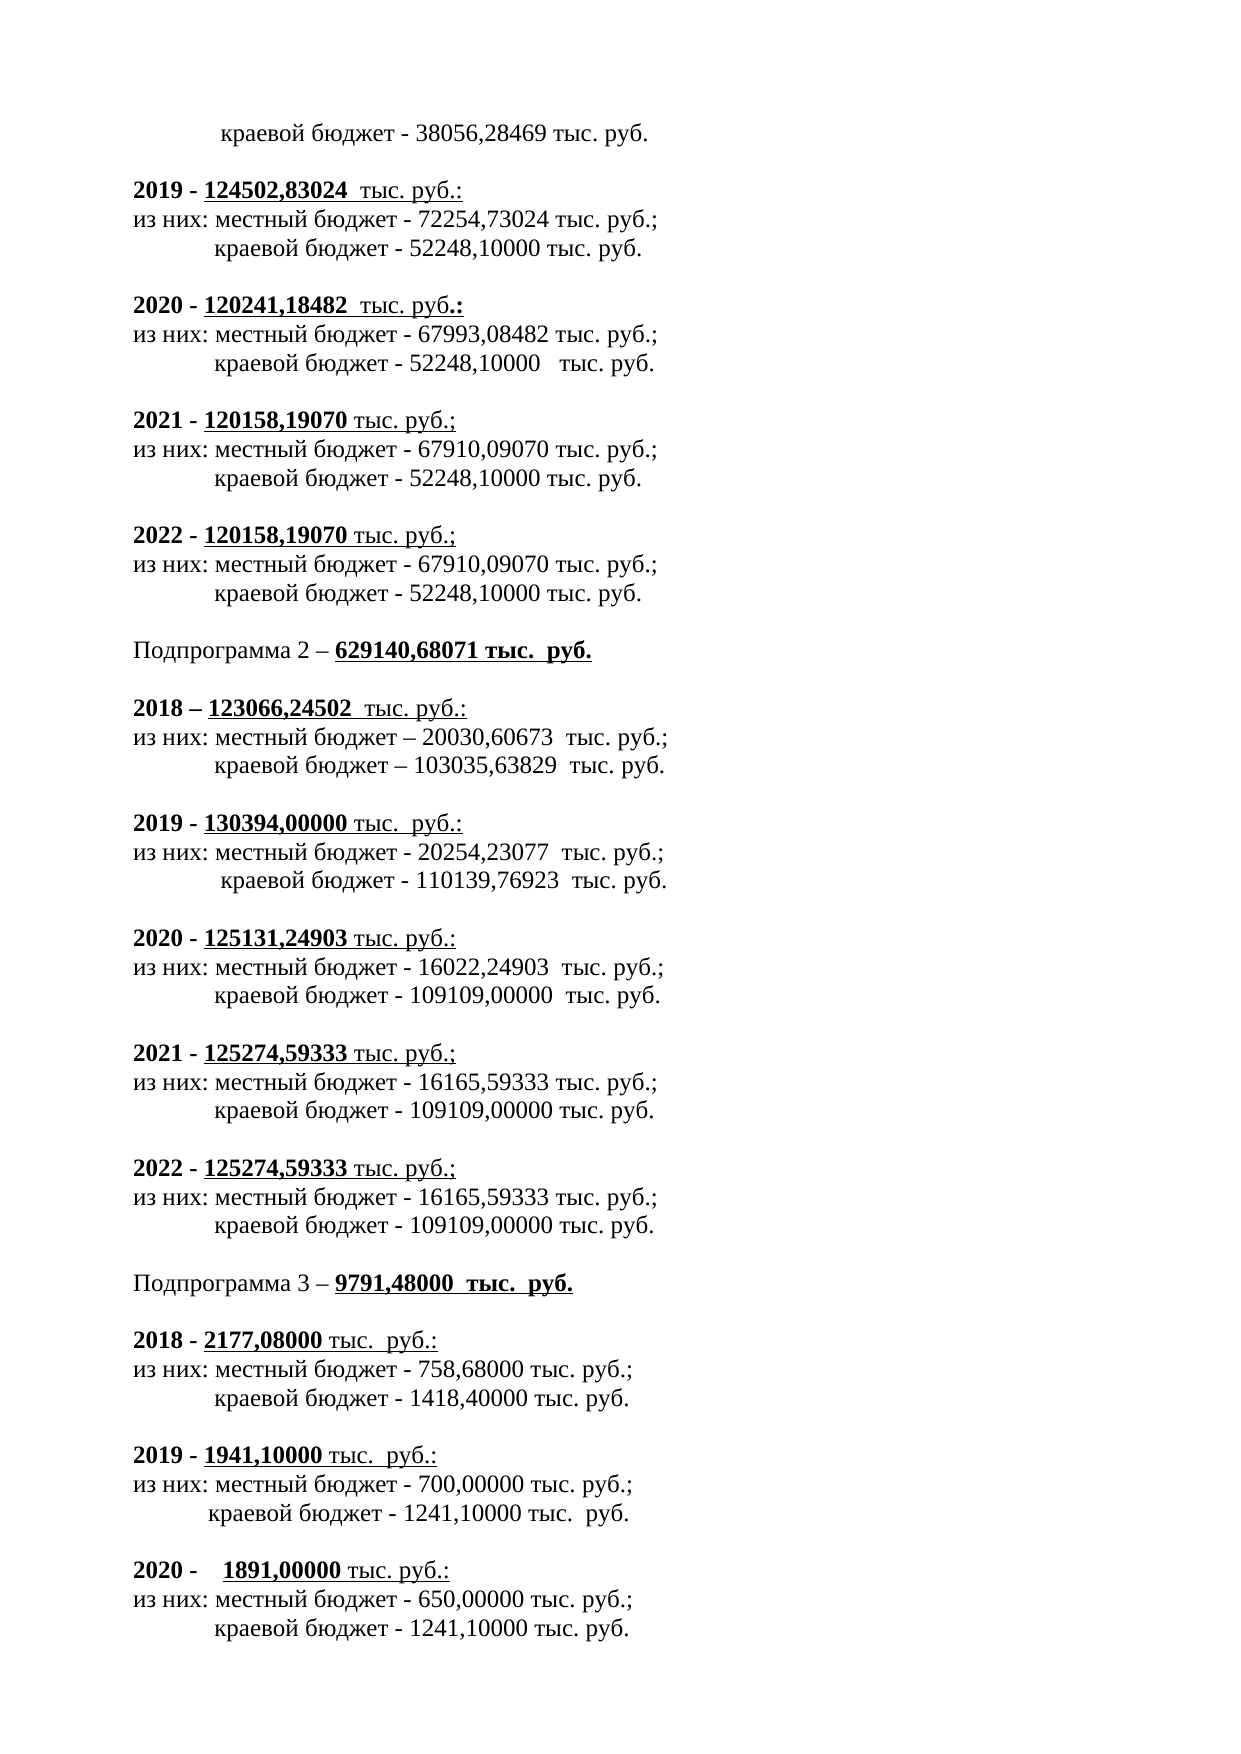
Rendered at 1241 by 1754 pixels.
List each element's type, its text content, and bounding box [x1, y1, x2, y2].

text 2019 - 130394,00000 тыс. руб.: [133, 808, 1152, 837]
text Подпрограмма 2 – 629140,68071 тыс. руб. [133, 636, 1152, 664]
text краевой бюджет - 1241,10000 тыс. руб. [133, 1498, 1152, 1527]
text из них: местный бюджет - 758,68000 тыс. руб.; [133, 1354, 1152, 1383]
text краевой бюджет – 103035,63829 тыс. руб. [133, 751, 1152, 779]
text 2018 - 2177,08000 тыс. руб.: [133, 1326, 1152, 1354]
text из них: местный бюджет - 67910,09070 тыс. руб.; [133, 434, 1152, 463]
text из них: местный бюджет - 67910,09070 тыс. руб.; [133, 549, 1152, 578]
text из них: местный бюджет - 67993,08482 тыс. руб.; [133, 319, 1152, 348]
text краевой бюджет - 1418,40000 тыс. руб. [133, 1383, 1152, 1412]
text краевой бюджет - 110139,76923 тыс. руб. [133, 866, 1152, 894]
text 2018 – 123066,24502 тыс. руб.: [133, 693, 1152, 722]
text краевой бюджет - 109109,00000 тыс. руб. [133, 1211, 1152, 1239]
text из них: местный бюджет - 20254,23077 тыс. руб.; [133, 837, 1152, 866]
text 2022 - 120158,19070 тыс. руб.; [133, 521, 1152, 549]
text краевой бюджет - 52248,10000 тыс. руб. [133, 463, 1152, 492]
text из них: местный бюджет - 16022,24903 тыс. руб.; [133, 952, 1152, 981]
text 2020 - 120241,18482 тыс. руб.: [133, 291, 1152, 319]
text 2020 - 125131,24903 тыс. руб.: [133, 923, 1152, 952]
text из них: местный бюджет - 16165,59333 тыс. руб.; [133, 1067, 1152, 1096]
text краевой бюджет - 52248,10000 тыс. руб. [133, 578, 1152, 607]
text 2021 - 120158,19070 тыс. руб.; [133, 406, 1152, 434]
text 2021 - 125274,59333 тыс. руб.; [133, 1038, 1152, 1067]
text краевой бюджет - 38056,28469 тыс. руб. [133, 118, 1152, 147]
text 2019 - 1941,10000 тыс. руб.: [133, 1441, 1152, 1469]
text Подпрограмма 3 – 9791,48000 тыс. руб. [133, 1268, 1152, 1297]
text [133, 1584, 1152, 1613]
text краевой бюджет - 52248,10000 тыс. руб. [133, 233, 1152, 262]
text краевой бюджет - 1241,10000 тыс. руб. [133, 1613, 1152, 1642]
text 2019 - 124502,83024 тыс. руб.: [133, 176, 1152, 204]
text из них: местный бюджет - 16165,59333 тыс. руб.; [133, 1182, 1152, 1211]
text 2022 - 125274,59333 тыс. руб.; [133, 1153, 1152, 1182]
text из них: местный бюджет – 20030,60673 тыс. руб.; [133, 722, 1152, 751]
text краевой бюджет - 109109,00000 тыс. руб. [133, 1096, 1152, 1124]
text краевой бюджет - 52248,10000 тыс. руб. [133, 348, 1152, 377]
text 2020 - 1891,00000 тыс. руб.: [133, 1556, 1152, 1584]
text из них: местный бюджет - 700,00000 тыс. руб.; [133, 1469, 1152, 1498]
text краевой бюджет - 109109,00000 тыс. руб. [133, 981, 1152, 1009]
text из них: местный бюджет - 72254,73024 тыс. руб.; [133, 204, 1152, 233]
